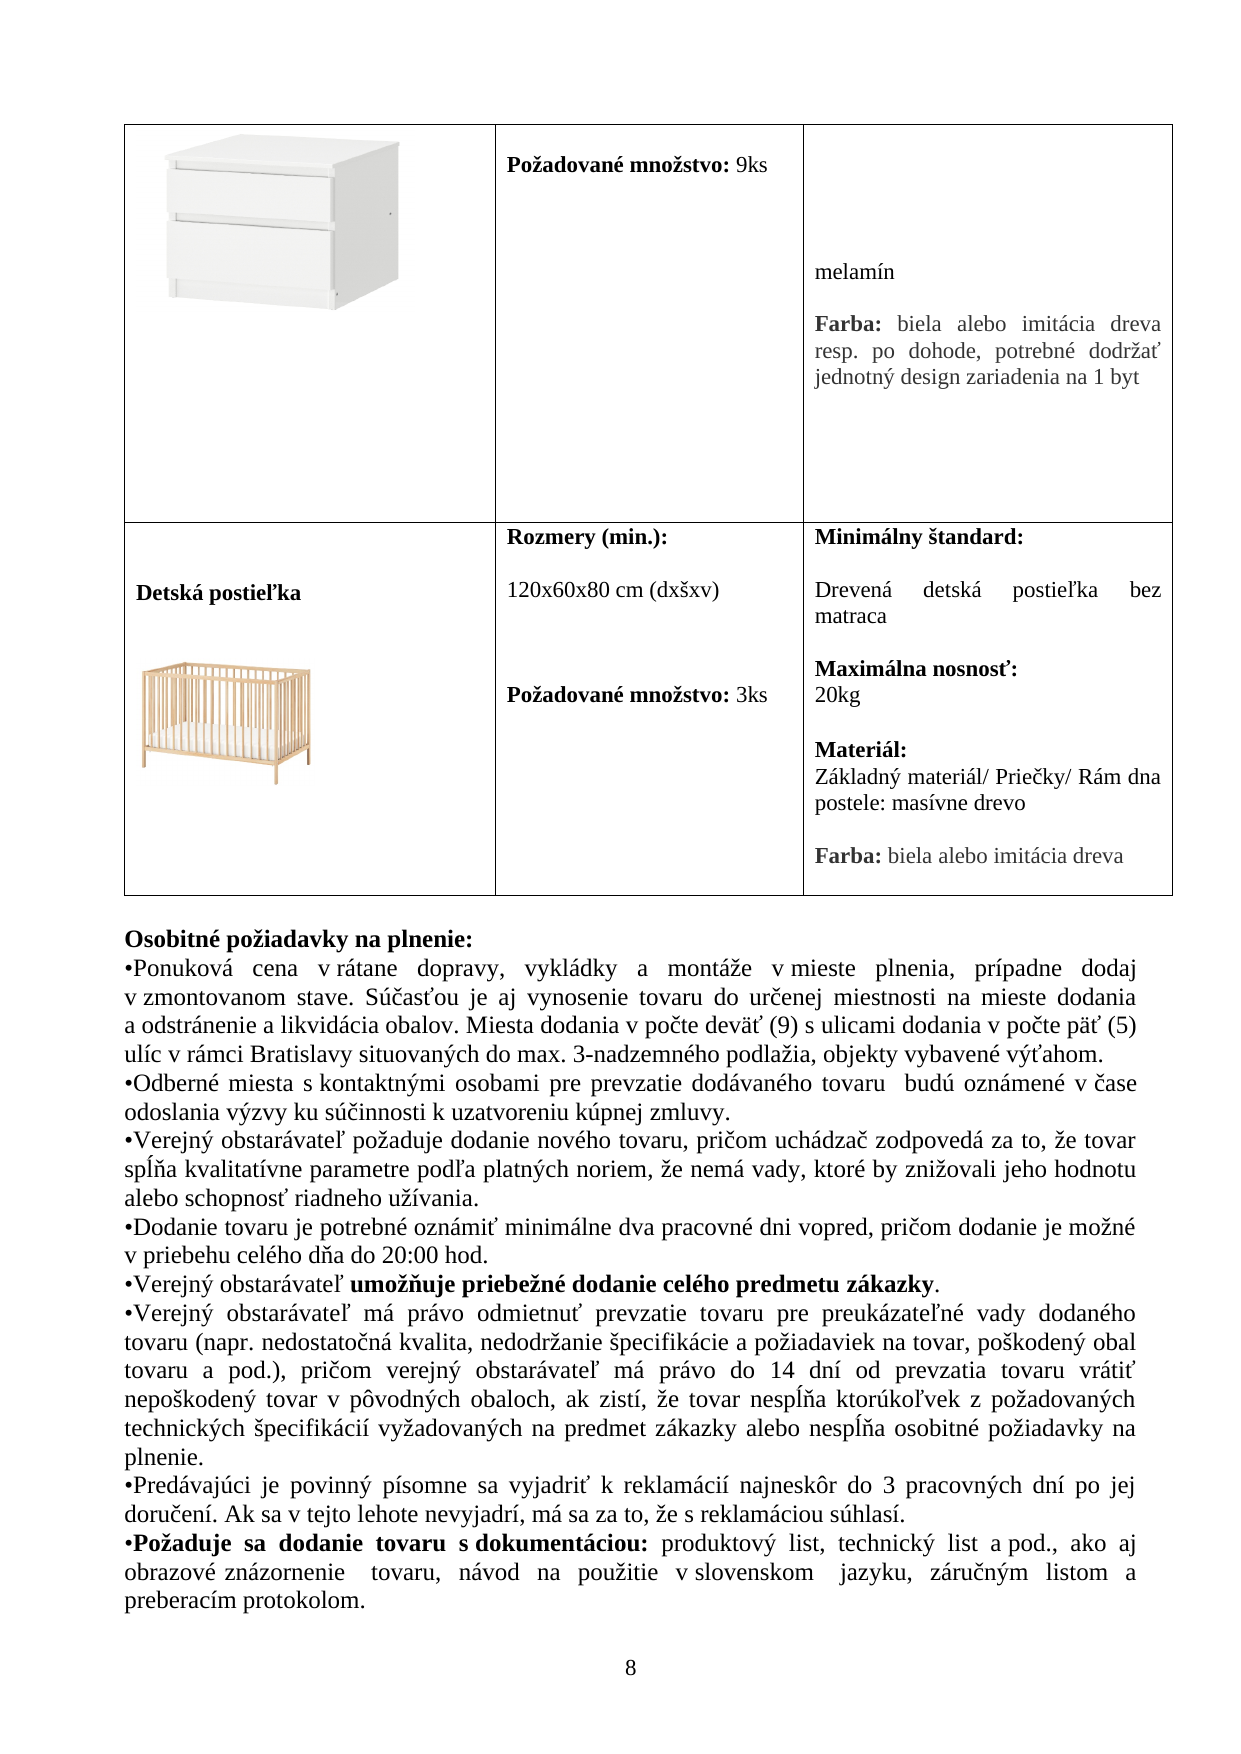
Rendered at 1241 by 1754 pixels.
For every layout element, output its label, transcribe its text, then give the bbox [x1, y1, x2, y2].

table_cell Rozmery (min.): 120x60x80 cm (dxšxv) Požadované množstvo: 3ks [496, 523, 803, 894]
table_cell Minimálny štandard: Drevená detská postieľka bez matraca Maximálna nosnosť: 20kg Materiál: Základný materiál/ Priečky/ Rám dna postele: masívne drevo Farba: biela alebo imitácia dreva [804, 523, 1172, 894]
text •Verejný obstarávateľ má právo odmietnuť prevzatie tovaru pre preukázateľné vady dodaného tovaru (napr. nedostatočná kvalita, nedodržanie špecifikácie a požiadaviek na tovar, poškodený obal tovaru a pod.), pričom verejný obstarávateľ má právo do 14 dní od prevzatia tovaru vrátiť nepoškodený tovar v pôvodných obaloch, ak zistí, že tovar nespĺňa ktorúkoľvek z požadovaných technických špecifikácií vyžadovaných na predmet zákazky alebo nespĺňa osobitné požiadavky na plnenie. [124, 1298, 1137, 1471]
text •Požaduje sa dodanie tovaru s dokumentáciou: produktový list, technický list a pod., ako aj obrazové znázornenie tovaru, návod na použitie v slovenskom jazyku, záručným listom a preberacím protokolom. [124, 1528, 1137, 1614]
text •Verejný obstarávateľ požaduje dodanie nového tovaru, pričom uchádzač zodpovedá za to, že tovar spĺňa kvalitatívne parametre podľa platných noriem, že nemá vady, ktoré by znižovali jeho hodnotu alebo schopnosť riadneho užívania. [124, 1126, 1137, 1212]
text Osobitné požiadavky na plnenie: [124, 924, 1137, 953]
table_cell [804, 125, 1172, 522]
text •Ponuková cena v rátane dopravy, vykládky a montáže v mieste plnenia, prípadne dodaj v zmontovanom stave. Súčasťou je aj vynosenie tovaru do určenej miestnosti na mieste dodania a odstránenie a likvidácia obalov. Miesta dodania v počte deväť (9) s ulicami dodania v počte päť (5) ulíc v rámci Bratislavy situovaných do max. 3-nadzemného podlažia, objekty vybavené výťahom. [124, 953, 1137, 1068]
text •Odberné miesta s kontaktnými osobami pre prevzatie dodávaného tovaru budú oznámené v čase odoslania výzvy ku súčinnosti k uzatvoreniu kúpnej zmluvy. [124, 1068, 1137, 1126]
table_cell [125, 125, 495, 522]
table_cell Detská postieľka [125, 523, 495, 894]
text •Predávajúci je povinný písomne sa vyjadriť k reklamácií najneskôr do 3 pracovných dní po jej doručení. Ak sa v tejto lehote nevyjadrí, má sa za to, že s reklamáciou súhlasí. [124, 1471, 1137, 1528]
picture [135, 658, 315, 786]
picture [135, 125, 415, 312]
text •Dodanie tovaru je potrebné oznámiť minimálne dva pracovné dni vopred, pričom dodanie je možné v priebehu celého dňa do 20:00 hod. [124, 1212, 1137, 1269]
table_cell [496, 125, 803, 522]
text •Verejný obstarávateľ umožňuje priebežné dodanie celého predmetu zákazky. [124, 1269, 1137, 1298]
